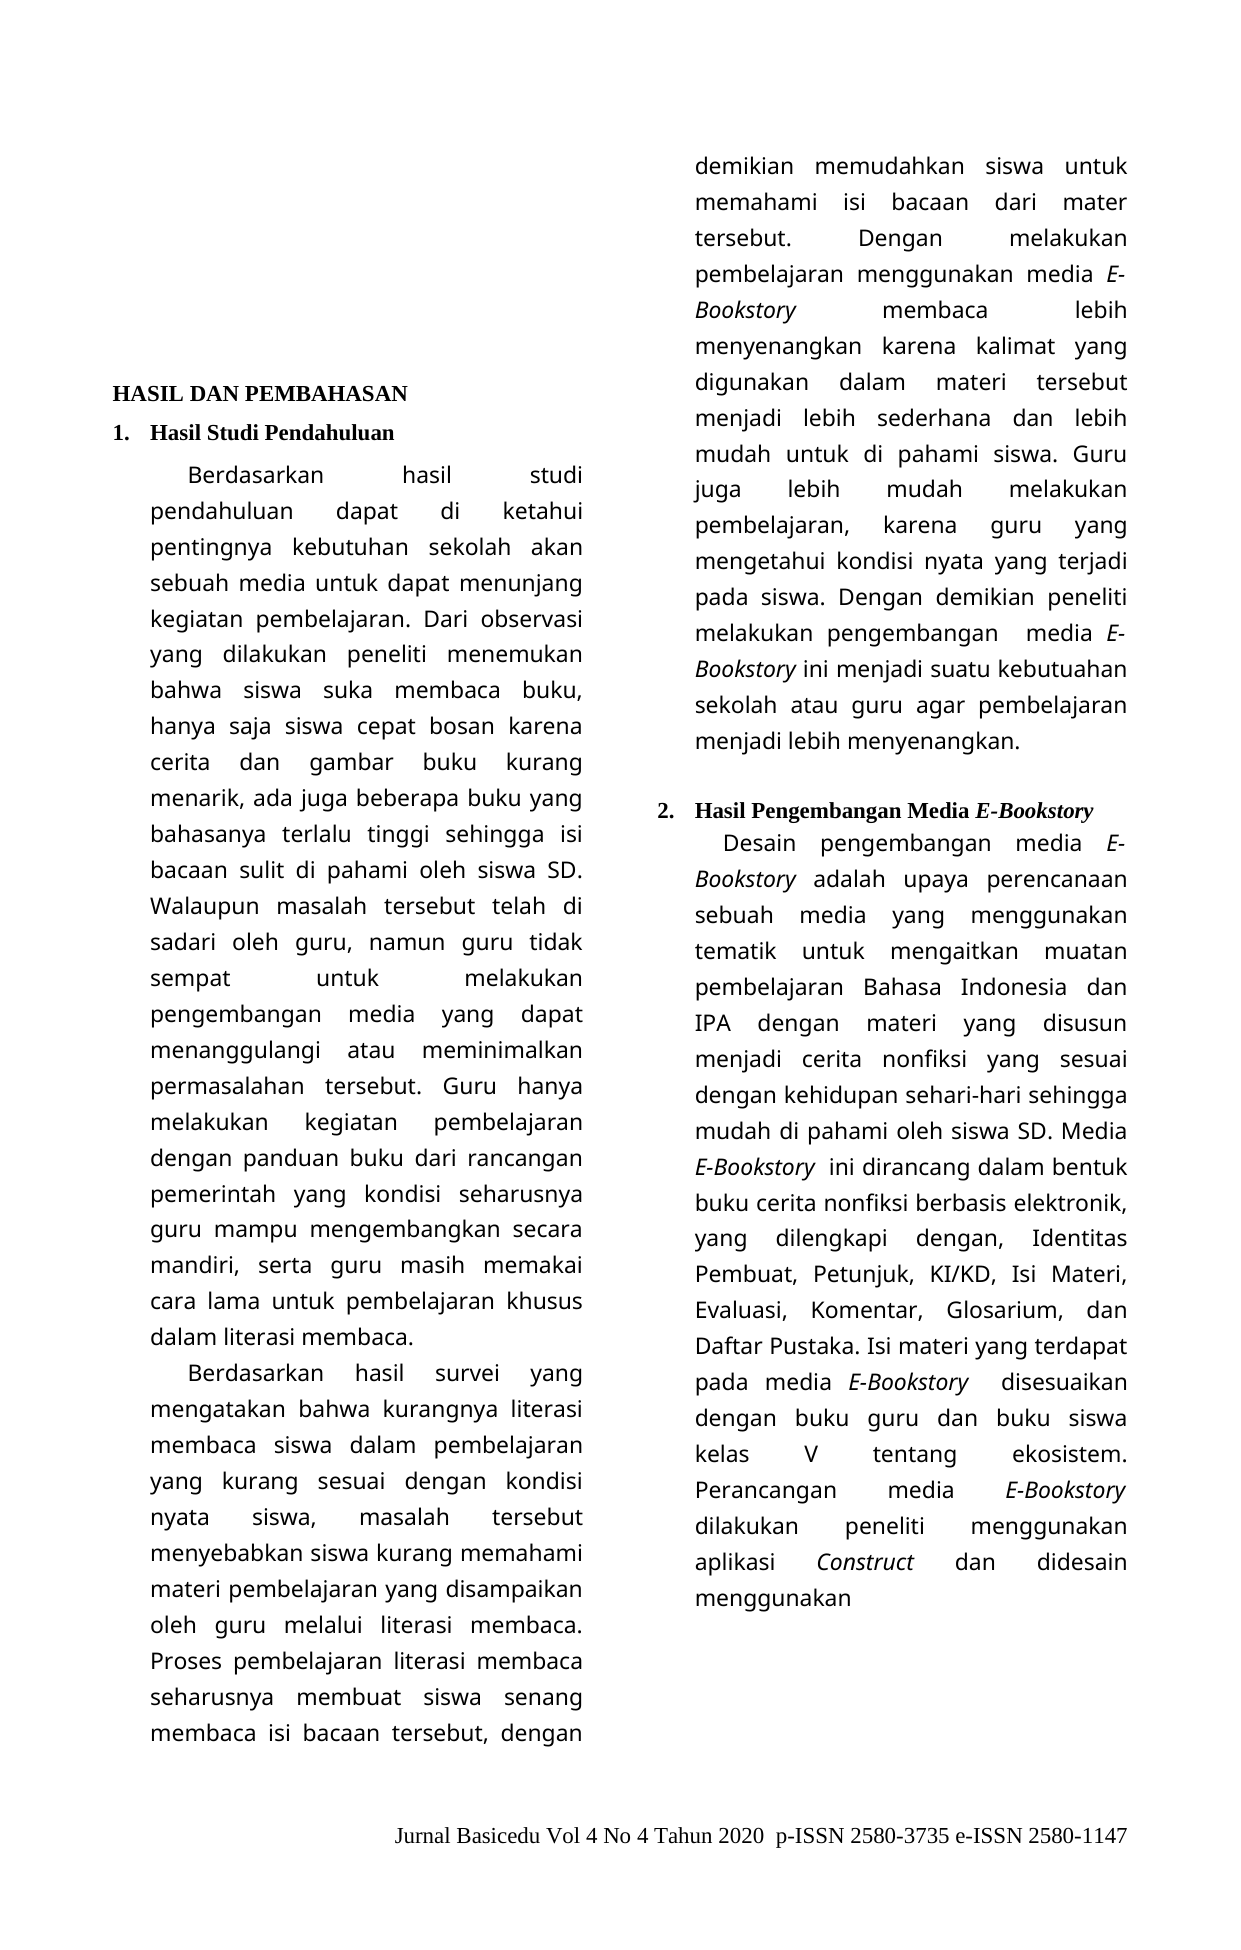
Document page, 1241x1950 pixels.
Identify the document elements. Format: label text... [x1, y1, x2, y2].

list Hasil Pengembangan Media E-Bookstory [657, 797, 1128, 823]
list Hasil Studi Pendahuluan [112, 419, 583, 446]
text Desain pengembangan media E-Bookstory adalah upaya perencanaan sebuah media yang menggunakan tematik untuk mengaitkan muatan pembelajaran Bahasa Indonesia dan IPA dengan materi yang disusun menjadi cerita nonfiksi yang sesuai dengan kehidupan sehari-hari sehingga mudah di pahami oleh siswa SD. Media E-Bookstory ini dirancang dalam bentuk buku cerita nonfiksi berbasis elektronik, yang dilengkapi dengan, Identitas Pembuat, Petunjuk, KI/KD, Isi Materi, Evaluasi, Komentar, Glosarium, dan Daftar Pustaka. Isi materi yang terdapat pada media E-Bookstory disesuaikan dengan buku guru dan buku siswa kelas V tentang ekosistem. Perancangan media E-Bookstory dilakukan peneliti menggunakan aplikasi Construct dan didesain menggunakan [694, 827, 1128, 1613]
text HASIL DAN PEMBAHASAN [112, 380, 583, 406]
text Berdasarkan hasil survei yang mengatakan bahwa kurangnya literasi membaca siswa dalam pembelajaran yang kurang sesuai dengan kondisi nyata siswa, masalah tersebut menyebabkan siswa kurang memahami materi pembelajaran yang disampaikan oleh guru melalui literasi membaca. Proses pembelajaran literasi membaca seharusnya membuat siswa senang membaca isi bacaan tersebut, dengan demikian memudahkan siswa untuk memahami isi bacaan dari mater tersebut. Dengan melakukan pembelajaran menggunakan media E-Bookstory membaca lebih menyenangkan karena kalimat yang digunakan dalam materi tersebut menjadi lebih sederhana dan lebih mudah untuk di pahami siswa. Guru juga lebih mudah melakukan pembelajaran, karena guru yang mengetahui kondisi nyata yang terjadi pada siswa. Dengan demikian peneliti melakukan pengembangan media E-Bookstory ini menjadi suatu kebutuahan sekolah atau guru agar pembelajaran menjadi lebih menyenangkan. [694, 150, 1128, 756]
text Berdasarkan hasil survei yang mengatakan bahwa kurangnya literasi membaca siswa dalam pembelajaran yang kurang sesuai dengan kondisi nyata siswa, masalah tersebut menyebabkan siswa kurang memahami materi pembelajaran yang disampaikan oleh guru melalui literasi membaca. Proses pembelajaran literasi membaca seharusnya membuat siswa senang membaca isi bacaan tersebut, dengan demikian memudahkan siswa untuk memahami isi bacaan dari mater tersebut. Dengan melakukan pembelajaran menggunakan media E-Bookstory membaca lebih menyenangkan karena kalimat yang digunakan dalam materi tersebut menjadi lebih sederhana dan lebih mudah untuk di pahami siswa. Guru juga lebih mudah melakukan pembelajaran, karena guru yang mengetahui kondisi nyata yang terjadi pada siswa. Dengan demikian peneliti melakukan pengembangan media E-Bookstory ini menjadi suatu kebutuahan sekolah atau guru agar pembelajaran menjadi lebih menyenangkan. [150, 1357, 583, 1748]
text Berdasarkan hasil studi pendahuluan dapat di ketahui pentingnya kebutuhan sekolah akan sebuah media untuk dapat menunjang kegiatan pembelajaran. Dari observasi yang dilakukan peneliti menemukan bahwa siswa suka membaca buku, hanya saja siswa cepat bosan karena cerita dan gambar buku kurang menarik, ada juga beberapa buku yang bahasanya terlalu tinggi sehingga isi bacaan sulit di pahami oleh siswa SD. Walaupun masalah tersebut telah di sadari oleh guru, namun guru tidak sempat untuk melakukan pengembangan media yang dapat menanggulangi atau meminimalkan permasalahan tersebut. Guru hanya melakukan kegiatan pembelajaran dengan panduan buku dari rancangan pemerintah yang kondisi seharusnya guru mampu mengembangkan secara mandiri, serta guru masih memakai cara lama untuk pembelajaran khusus dalam literasi membaca. [150, 459, 583, 1352]
